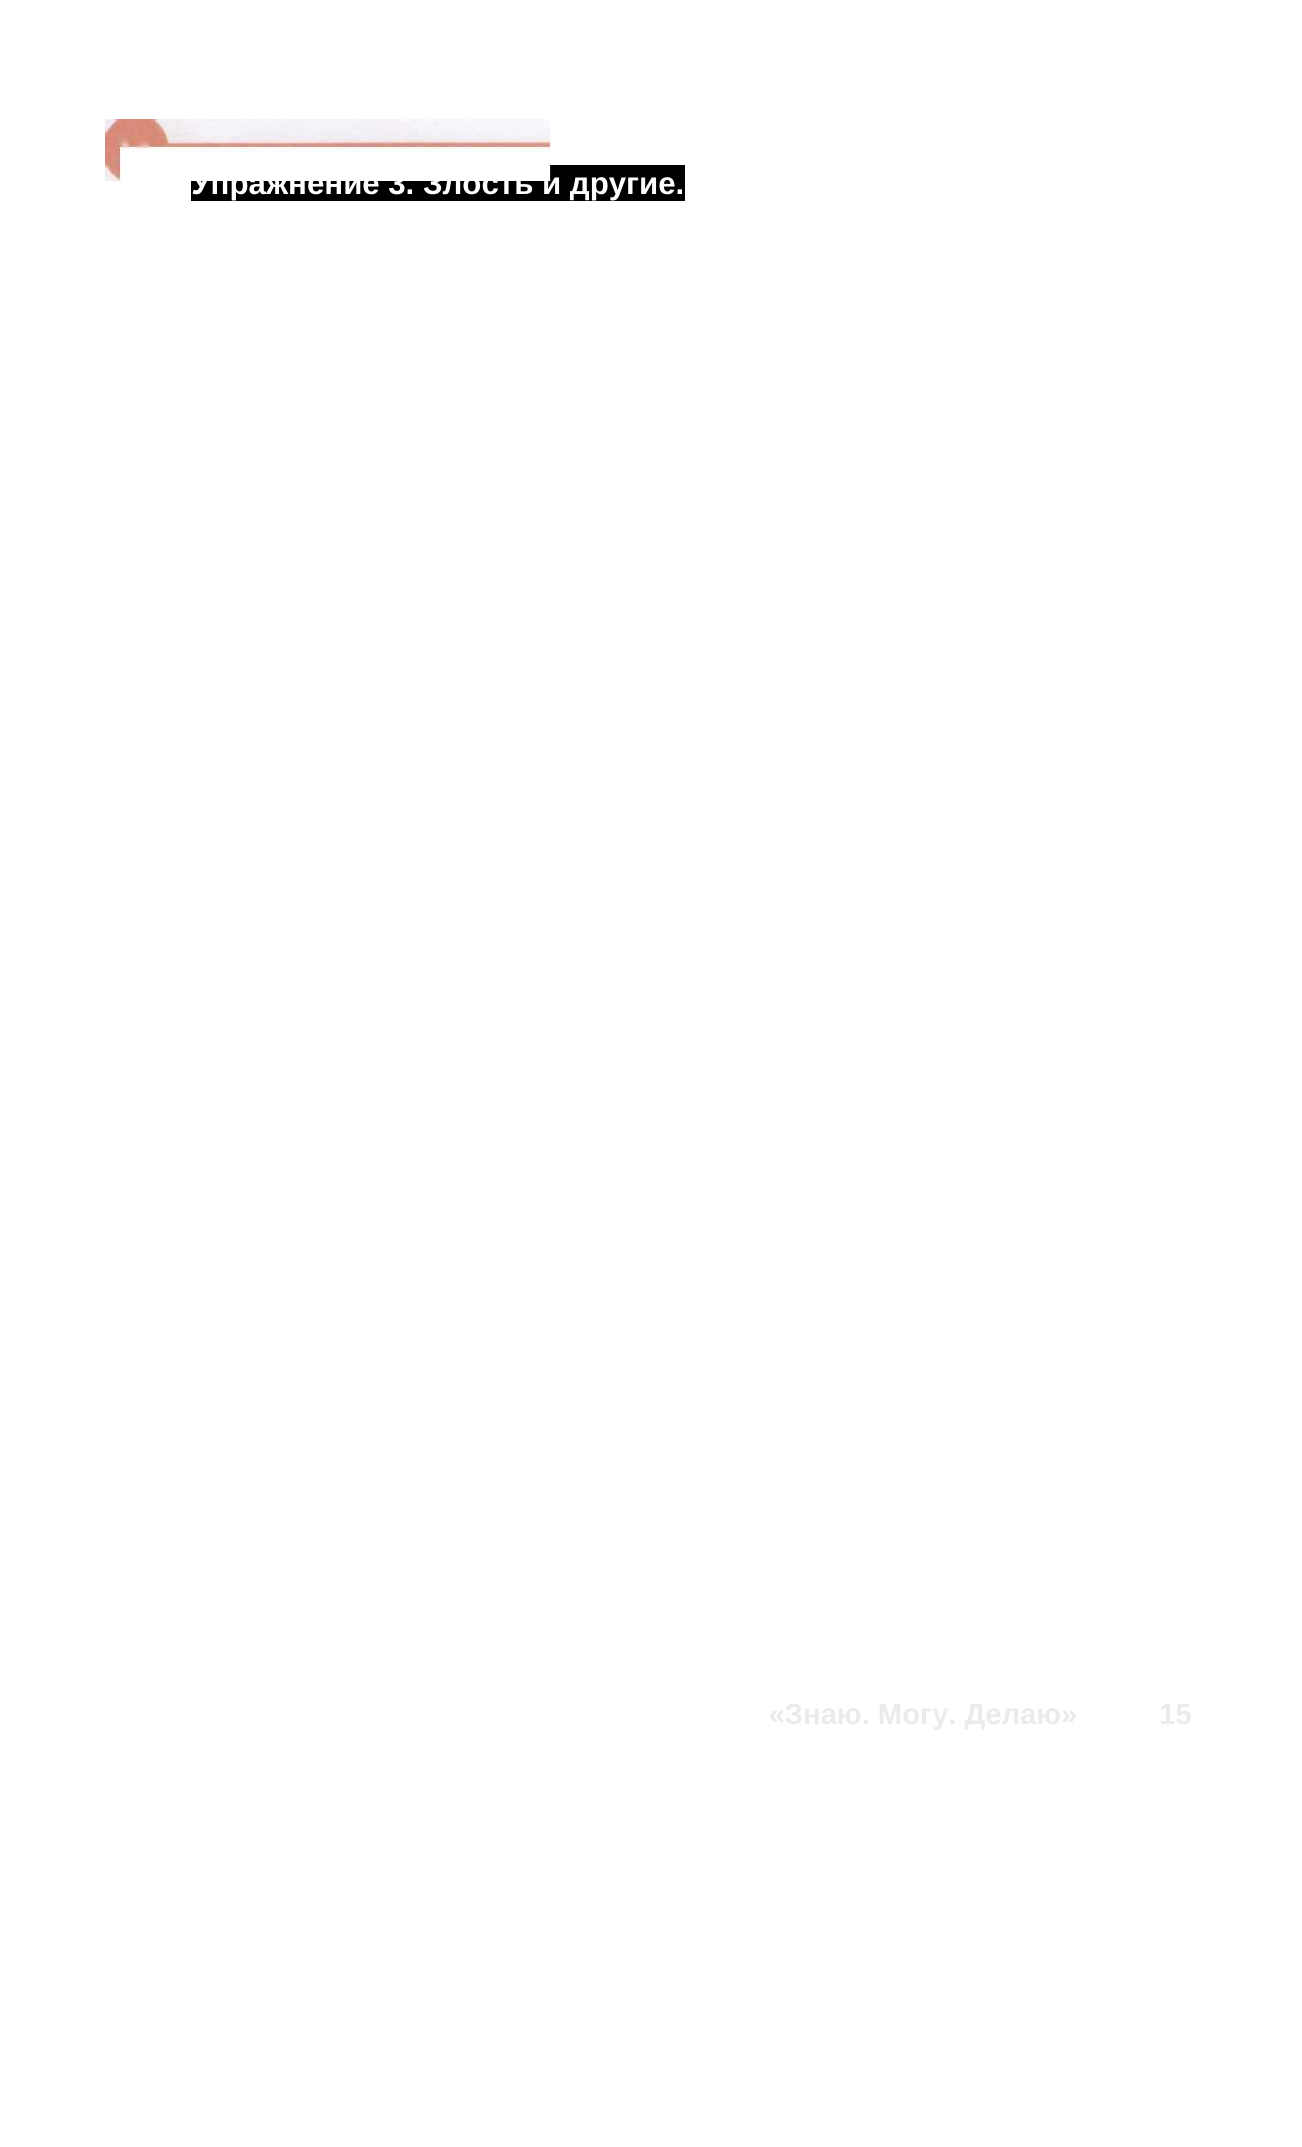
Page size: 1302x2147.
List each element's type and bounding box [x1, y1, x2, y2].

picture [105, 119, 551, 181]
